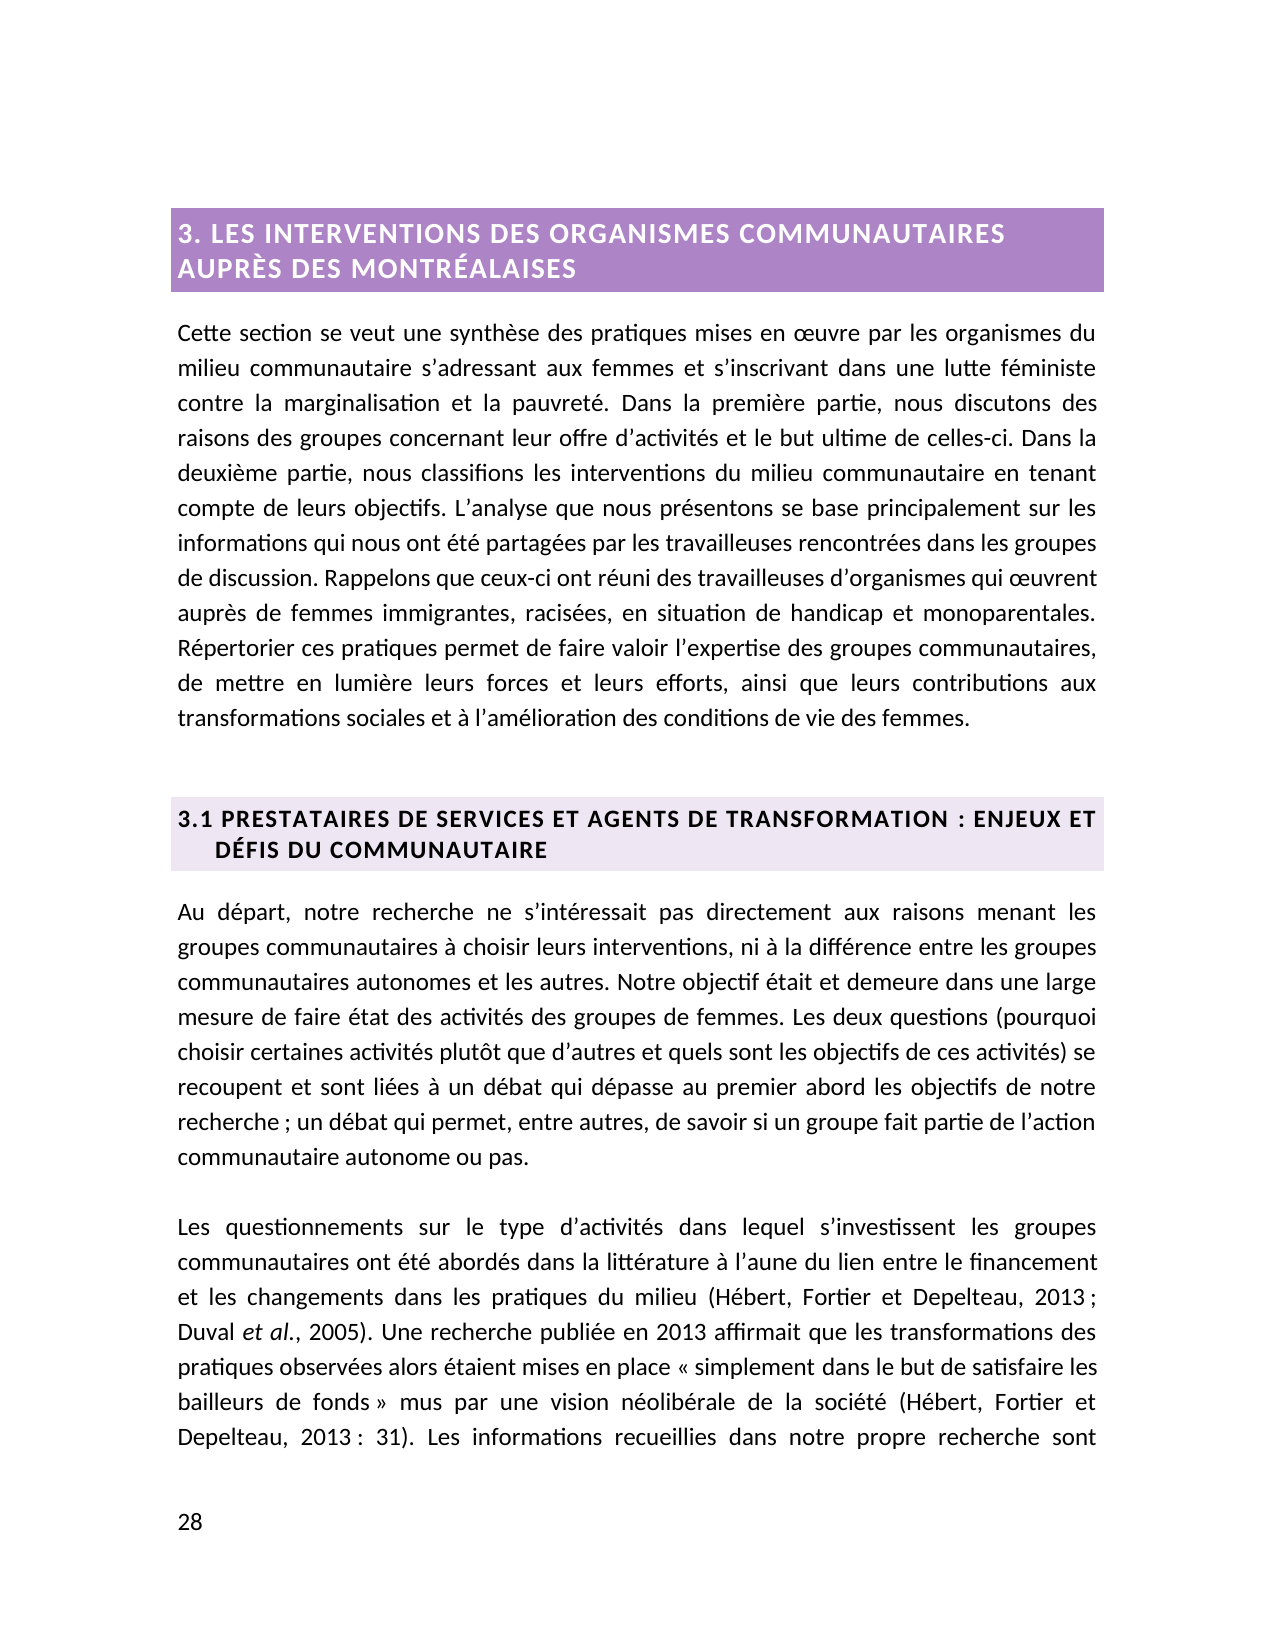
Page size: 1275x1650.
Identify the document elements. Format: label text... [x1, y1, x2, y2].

text Au départ, notre recherche ne s’intéressait pas directement aux raisons menant les groupes communautaires à choisir leurs interventions, ni à la différence entre les groupes communautaires autonomes et les autres. Notre objectif était et demeure dans une large mesure de faire état des activités des groupes de femmes. Les deux questions (pourquoi choisir certaines activités plutôt que d’autres et quels sont les objectifs de ces activités) se recoupent et sont liées à un débat qui dépasse au premier abord les objectifs de notre recherche ; un débat qui permet, entre autres, de savoir si un groupe fait partie de l’action communautaire autonome ou pas. [177, 896, 1098, 1171]
subtitle 3.1 Prestataires de services et agents de transformation : enjeux et défis du communautaire [177, 804, 1098, 864]
text Cette section se veut une synthèse des pratiques mises en œuvre par les organismes du milieu communautaire s’adressant aux femmes et s’inscrivant dans une lutte féministe contre la marginalisation et la pauvreté. Dans la première partie, nous discutons des raisons des groupes concernant leur offre d’activités et le but ultime de celles-ci. Dans la deuxième partie, nous classifions les interventions du milieu communautaire en tenant compte de leurs objectifs. L’analyse que nous présentons se base principalement sur les informations qui nous ont été partagées par les travailleuses rencontrées dans les groupes de discussion. Rappelons que ceux-ci ont réuni des travailleuses d’organismes qui œuvrent auprès de femmes immigrantes, racisées, en situation de handicap et monoparentales. Répertorier ces pratiques permet de faire valoir l’expertise des groupes communautaires, de mettre en lumière leurs forces et leurs efforts, ainsi que leurs contributions aux transformations sociales et à l’amélioration des conditions de vie des femmes. [177, 317, 1098, 733]
subtitle 3. LES INTERVENTIONS DES ORGANISMES COMMUNAUTAIRES AUPRÈS DES MONTRÉALAISES [177, 215, 1098, 286]
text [177, 1211, 1098, 1451]
